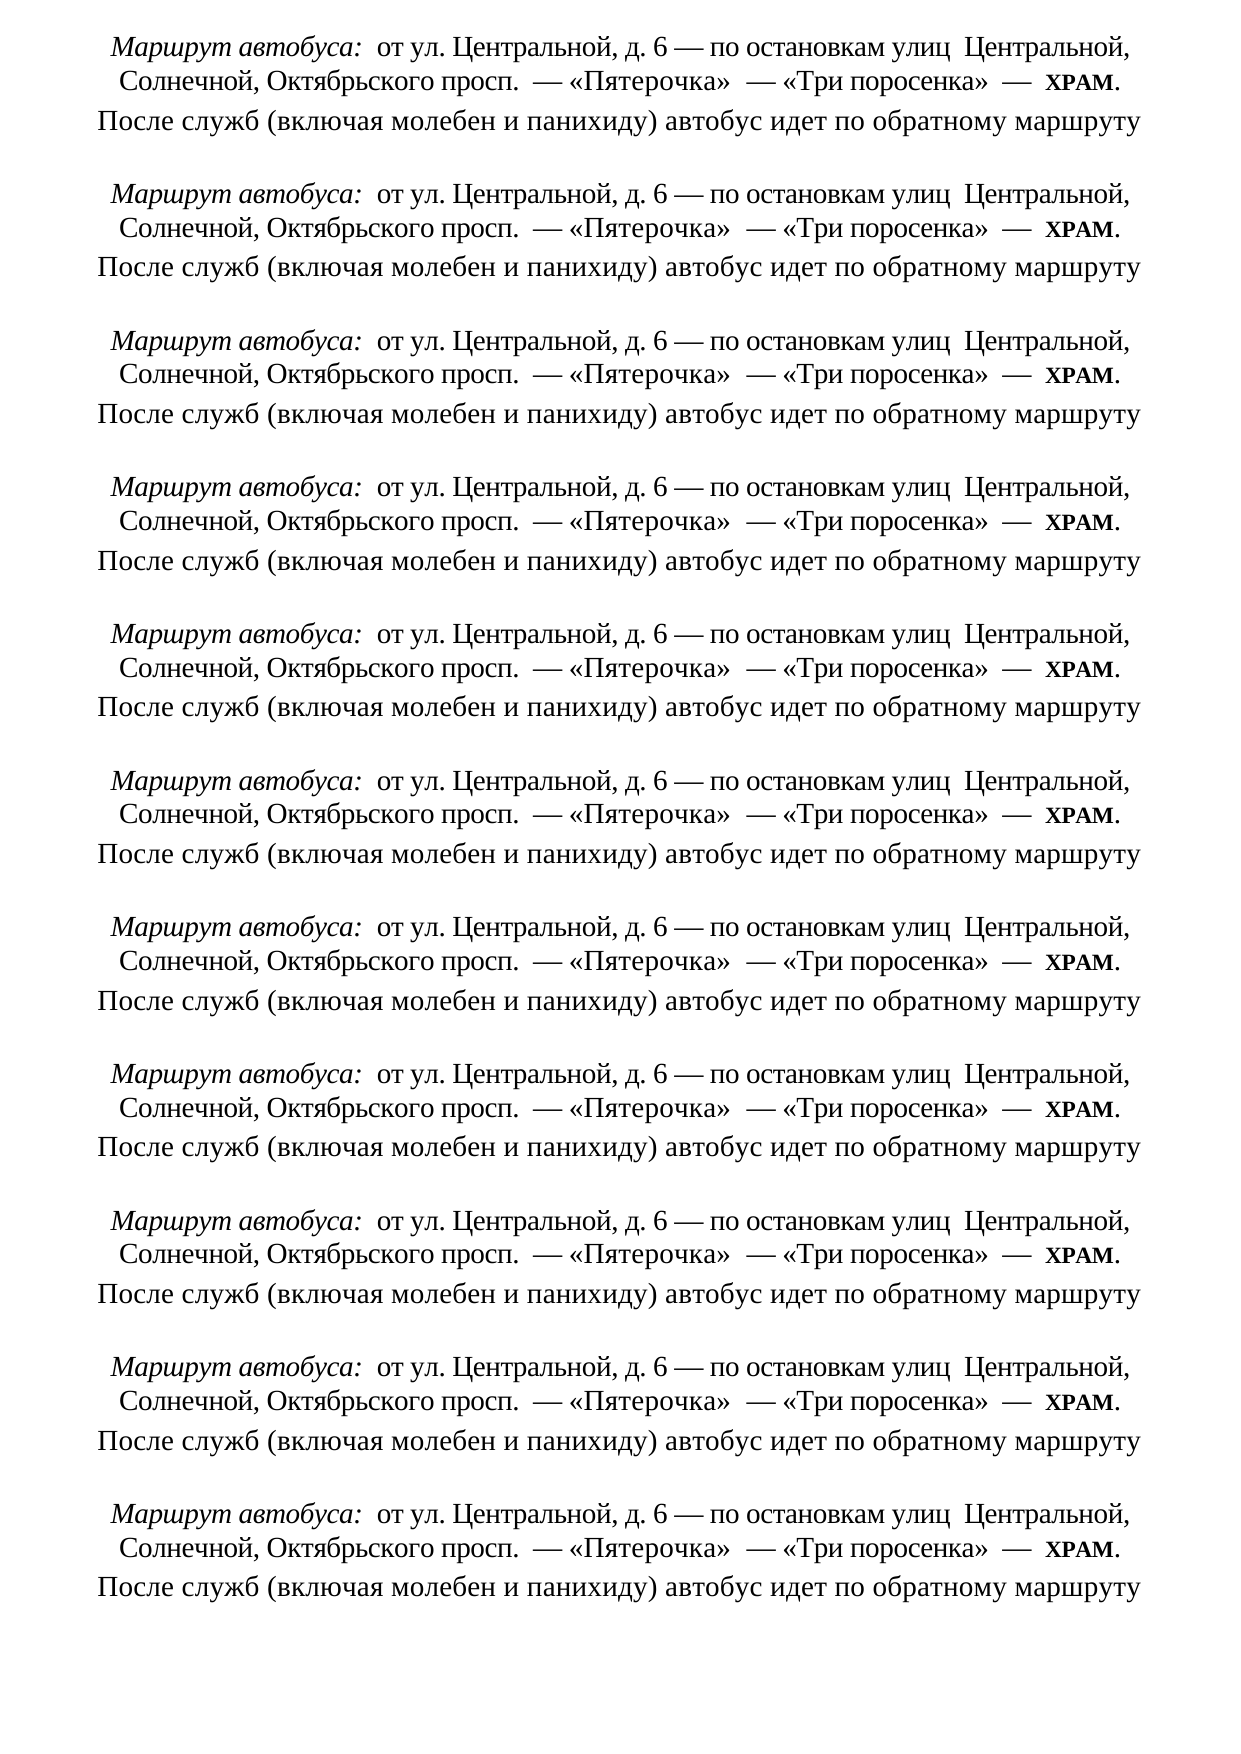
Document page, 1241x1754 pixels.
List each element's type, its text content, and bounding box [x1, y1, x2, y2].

text Маршрут автобуса: от ул. Центральной, д. 6 — по остановкам улиц Центральной, Солнечной, Октябрьского просп. — «Пятерочка» — «Три поросенка» — храм. [59, 29, 1181, 97]
text Маршрут автобуса: от ул. Центральной, д. 6 — по остановкам улиц Центральной, Солнечной, Октябрьского просп. — «Пятерочка» — «Три поросенка» — храм. [59, 469, 1181, 537]
text После служб (включая молебен и панихиду) автобус идет по обратному маршруту [59, 689, 1181, 723]
text После служб (включая молебен и панихиду) автобус идет по обратному маршруту [59, 103, 1181, 136]
text После служб (включая молебен и панихиду) автобус идет по обратному маршруту [59, 1276, 1181, 1310]
text Маршрут автобуса: от ул. Центральной, д. 6 — по остановкам улиц Центральной, Солнечной, Октябрьского просп. — «Пятерочка» — «Три поросенка» — храм. [59, 1349, 1181, 1417]
text После служб (включая молебен и панихиду) автобус идет по обратному маршруту [59, 543, 1181, 576]
text После служб (включая молебен и панихиду) автобус идет по обратному маршруту [59, 396, 1181, 430]
text После служб (включая молебен и панихиду) автобус идет по обратному маршруту [59, 836, 1181, 870]
text После служб (включая молебен и панихиду) автобус идет по обратному маршруту [59, 1423, 1181, 1456]
text После служб (включая молебен и панихиду) автобус идет по обратному маршруту [59, 1129, 1181, 1163]
text Маршрут автобуса: от ул. Центральной, д. 6 — по остановкам улиц Центральной, Солнечной, Октябрьского просп. — «Пятерочка» — «Три поросенка» — храм. [59, 323, 1181, 390]
text Маршрут автобуса: от ул. Центральной, д. 6 — по остановкам улиц Центральной, Солнечной, Октябрьского просп. — «Пятерочка» — «Три поросенка» — храм. [59, 909, 1181, 977]
text Маршрут автобуса: от ул. Центральной, д. 6 — по остановкам улиц Центральной, Солнечной, Октябрьского просп. — «Пятерочка» — «Три поросенка» — храм. [59, 763, 1181, 830]
text Маршрут автобуса: от ул. Центральной, д. 6 — по остановкам улиц Центральной, Солнечной, Октябрьского просп. — «Пятерочка» — «Три поросенка» — храм. [59, 1203, 1181, 1270]
text После служб (включая молебен и панихиду) автобус идет по обратному маршруту [59, 983, 1181, 1016]
text После служб (включая молебен и панихиду) автобус идет по обратному маршруту [59, 249, 1181, 283]
text Маршрут автобуса: от ул. Центральной, д. 6 — по остановкам улиц Центральной, Солнечной, Октябрьского просп. — «Пятерочка» — «Три поросенка» — храм. [59, 1056, 1181, 1123]
text После служб (включая молебен и панихиду) автобус идет по обратному маршруту [59, 1569, 1181, 1603]
text Маршрут автобуса: от ул. Центральной, д. 6 — по остановкам улиц Центральной, Солнечной, Октябрьского просп. — «Пятерочка» — «Три поросенка» — храм. [59, 616, 1181, 683]
text Маршрут автобуса: от ул. Центральной, д. 6 — по остановкам улиц Центральной, Солнечной, Октябрьского просп. — «Пятерочка» — «Три поросенка» — храм. [59, 1496, 1181, 1563]
text Маршрут автобуса: от ул. Центральной, д. 6 — по остановкам улиц Центральной, Солнечной, Октябрьского просп. — «Пятерочка» — «Три поросенка» — храм. [59, 176, 1181, 243]
